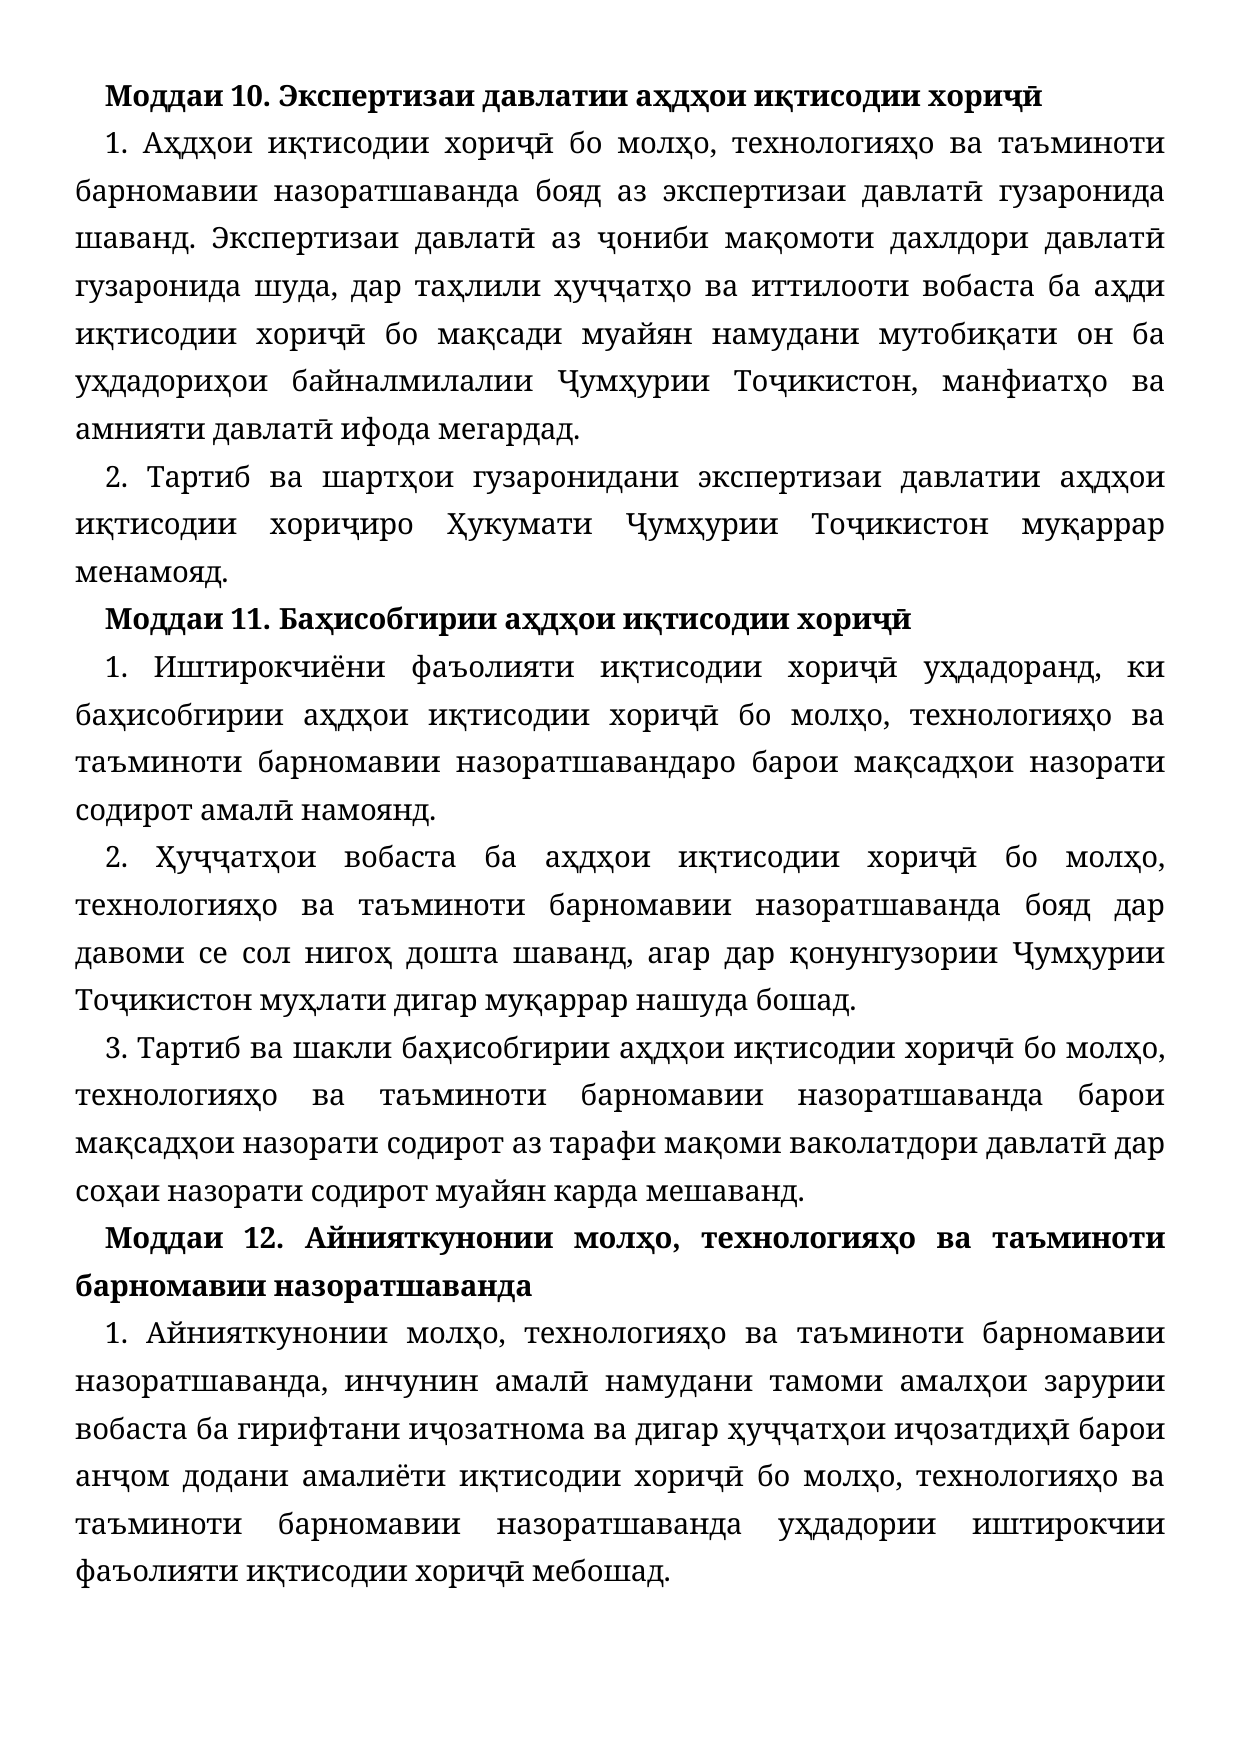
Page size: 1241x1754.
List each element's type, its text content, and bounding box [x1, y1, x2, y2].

text 3. Тартиб ва шакли баҳисобгирии аҳдҳои иқтисодии хориҷӣ бо молҳо, технологияҳо ва таъминоти барномавии назоратшаванда барои мақсадҳои назорати содирот аз тарафи мақоми ваколатдори давлатӣ дар соҳаи назорати содирот муайян карда мешаванд. [75, 1027, 1165, 1209]
text 2. Ҳуҷҷатҳои вобаста ба аҳдҳои иқтисодии хориҷӣ бо молҳо, технологияҳо ва таъминоти барномавии назоратшаванда бояд дар давоми се сол нигоҳ дошта шаванд, агар дар қонунгузории Ҷумҳурии Тоҷикистон муҳлати дигар муқаррар нашуда бошад. [75, 837, 1165, 1019]
text Моддаи 11. Баҳисобгирии аҳдҳои иқтисодии хориҷӣ [75, 599, 1165, 638]
text 1. Иштирокчиёни фаъолияти иқтисодии хориҷӣ уҳдадоранд, ки баҳисобгирии аҳдҳои иқтисодии хориҷӣ бо молҳо, технологияҳо ва таъминоти барномавии назоратшавандаро барои мақсадҳои назорати содирот амалӣ намоянд. [75, 646, 1165, 829]
text Моддаи 12. Айнияткунонии молҳо, технологияҳо ва таъминоти барномавии назоратшаванда [75, 1217, 1165, 1305]
text 1. Аҳдҳои иқтисодии хориҷӣ бо молҳо, технологияҳо ва таъминоти барномавии назоратшаванда бояд аз экспертизаи давлатӣ гузаронида шаванд. Экспертизаи давлатӣ аз ҷониби мақомоти дахлдори давлатӣ гузаронида шуда, дар таҳлили ҳуҷҷатҳо ва иттилооти вобаста ба аҳди иқтисодии хориҷӣ бо мақсади муайян намудани мутобиқати он ба уҳдадориҳои байналмилалии Ҷумҳурии Тоҷикистон, манфиатҳо ва амнияти давлатӣ ифода мегардад. [75, 123, 1165, 448]
text Моддаи 10. Экспертизаи давлатии аҳдҳои иқтисодии хориҷӣ [75, 75, 1165, 115]
text 1. Айнияткунонии молҳо, технологияҳо ва таъминоти барномавии назоратшаванда, инчунин амалӣ намудани тамоми амалҳои зарурии вобаста ба гирифтани иҷозатнома ва дигар ҳуҷҷатҳои иҷозатдиҳӣ барои анҷом додани амалиёти иқтисодии хориҷӣ бо молҳо, технологияҳо ва таъминоти барномавии назоратшаванда уҳдадории иштирокчии фаъолияти иқтисодии хориҷӣ мебошад. [75, 1313, 1165, 1590]
text 2. Тартиб ва шартҳои гузаронидани экспертизаи давлатии аҳдҳои иқтисодии хориҷиро Ҳукумати Ҷумҳурии Тоҷикистон муқаррар менамояд. [75, 456, 1165, 591]
